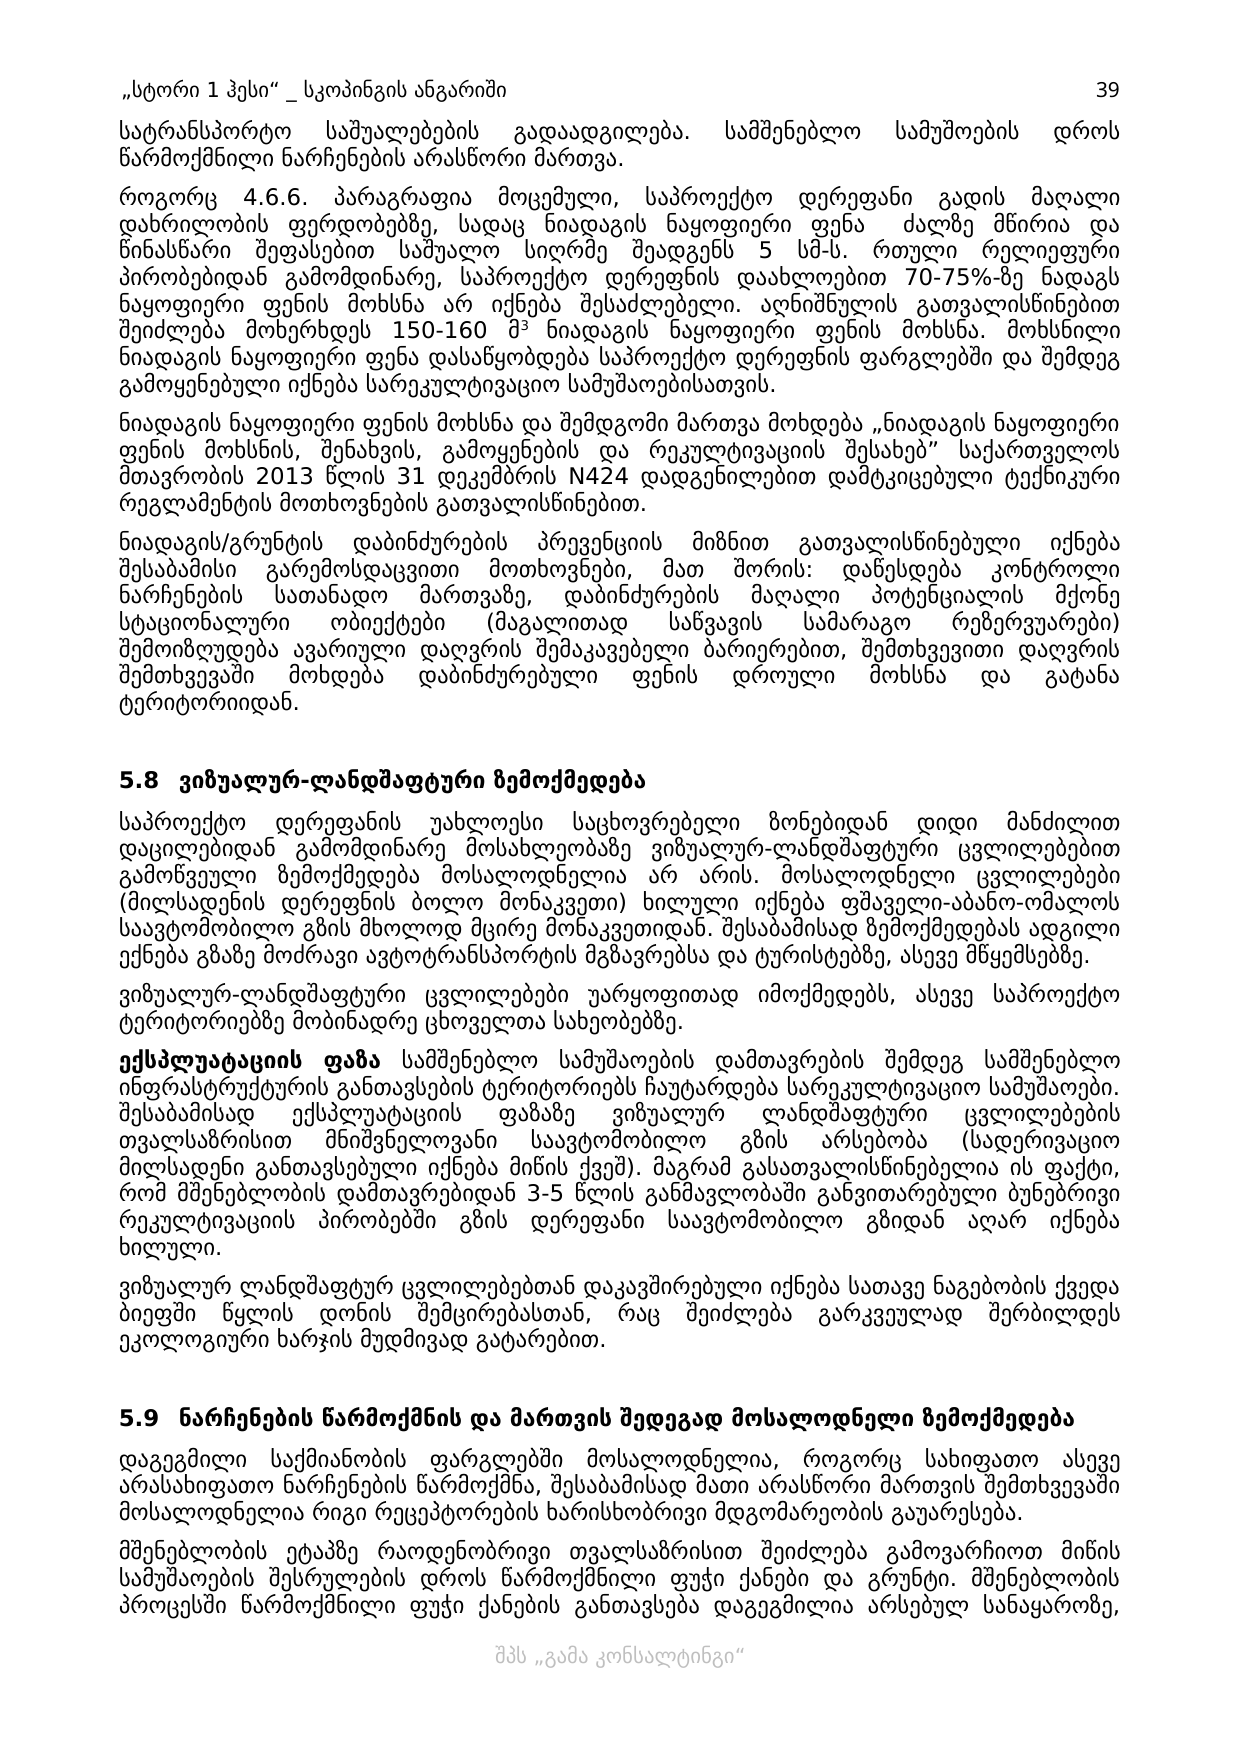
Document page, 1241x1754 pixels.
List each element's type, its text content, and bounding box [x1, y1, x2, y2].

text ვიზუალურ ლანდშაფტურ ცვლილებებთან დაკავშირებული იქნება სათავე ნაგებობის ქვედა ბიეფში წყლის დონის შემცირებასთან, რაც შეიძლება გარკვეულად შერბილდეს ეკოლოგიური ხარჯის მუდმივად გატარებით. [118, 1273, 1122, 1353]
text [118, 118, 1122, 172]
subtitle ვიზუალურ-ლანდშაფტური ზემოქმედება [118, 768, 1122, 794]
text ექსპლუატაციის ფაზა სამშენებლო სამუშაოების დამთავრების შემდეგ სამშენებლო ინფრასტრუქტურის განთავსების ტერიტორიებს ჩაუტარდება სარეკულტივაციო სამუშაოები. შესაბამისად ექსპლუატაციის ფაზაზე ვიზუალურ ლანდშაფტური ცვლილებების თვალსაზრისით მნიშვნელოვანი საავტომობილო გზის არსებობა (სადერივაციო მილსადენი განთავსებული იქნება მიწის ქვეშ). მაგრამ გასათვალისწინებელია ის ფაქტი, რომ მშენებლობის დამთავრებიდან 3-5 წლის განმავლობაში განვითარებული ბუნებრივი რეკულტივაციის პირობებში გზის დერეფანი საავტომობილო გზიდან აღარ იქნება ხილული. [118, 1047, 1122, 1261]
text საპროექტო დერეფანის უახლოესი საცხოვრებელი ზონებიდან დიდი მანძილით დაცილებიდან გამომდინარე მოსახლეობაზე ვიზუალურ-ლანდშაფტური ცვლილებებით გამოწვეული ზემოქმედება მოსალოდნელია არ არის. მოსალოდნელი ცვლილებები (მილსადენის დერეფნის ბოლო მონაკვეთი) ხილული იქნება ფშაველი-აბანო-ომალოს საავტომობილო გზის მხოლოდ მცირე მონაკვეთიდან. შესაბამისად ზემოქმედებას ადგილი ექნება გზაზე მოძრავი ავტოტრანსპორტის მგზავრებსა და ტურისტებზე, ასევე მწყემსებზე. [118, 809, 1122, 969]
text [118, 1538, 1122, 1618]
text ნიადაგის ნაყოფიერი ფენის მოხსნა და შემდგომი მართვა მოხდება „ნიადაგის ნაყოფიერი ფენის მოხსნის, შენახვის, გამოყენების და რეკულტივაციის შესახებ” საქართველოს მთავრობის 2013 წლის 31 დეკემბრის N424 დადგენილებით დამტკიცებული ტექნიკური რეგლამენტის მოთხოვნების გათვალისწინებით. [118, 410, 1122, 517]
text როგორც 4.6.6. პარაგრაფია მოცემული, საპროექტო დერეფანი გადის მაღალი დახრილობის ფერდობებზე, სადაც ნიადაგის ნაყოფიერი ფენა ძალზე მწირია და წინასწარი შეფასებით საშუალო სიღრმე შეადგენს 5 სმ-ს. რთული რელიეფური პირობებიდან გამომდინარე, საპროექტო დერეფნის დაახლოებით 70-75%-ზე ნადაგს ნაყოფიერი ფენის მოხსნა არ იქნება შესაძლებელი. აღნიშნულის გათვალისწინებით შეიძლება მოხერხდეს 150-160 მ3 ნიადაგის ნაყოფიერი ფენის მოხსნა. მოხსნილი ნიადაგის ნაყოფიერი ფენა დასაწყობდება საპროექტო დერეფნის ფარგლებში და შემდეგ გამოყენებული იქნება სარეკულტივაციო სამუშაოებისათვის. [118, 184, 1122, 398]
subtitle ნარჩენების წარმოქმნის და მართვის შედეგად მოსალოდნელი ზემოქმედება [118, 1405, 1122, 1431]
text დაგეგმილი საქმიანობის ფარგლებში მოსალოდნელია, როგორც სახიფათო ასევე არასახიფათო ნარჩენების წარმოქმნა, შესაბამისად მათი არასწორი მართვის შემთხვევაში მოსალოდნელია რიგი რეცეპტორების ხარისხობრივი მდგომარეობის გაუარესება. [118, 1446, 1122, 1526]
text ნიადაგის/გრუნტის დაბინძურების პრევენციის მიზნით გათვალისწინებული იქნება შესაბამისი გარემოსდაცვითი მოთხოვნები, მათ შორის: დაწესდება კონტროლი ნარჩენების სათანადო მართვაზე, დაბინძურების მაღალი პოტენციალის მქონე სტაციონალური ობიექტები (მაგალითად საწვავის სამარაგო რეზერვუარები) შემოიზღუდება ავარიული დაღვრის შემაკავებელი ბარიერებით, შემთხვევითი დაღვრის შემთხვევაში მოხდება დაბინძურებული ფენის დროული მოხსნა და გატანა ტერიტორიიდან. [118, 529, 1122, 716]
text ვიზუალურ-ლანდშაფტური ცვლილებები უარყოფითად იმოქმედებს, ასევე საპროექტო ტერიტორიებზე მობინადრე ცხოველთა სახეობებზე. [118, 981, 1122, 1035]
